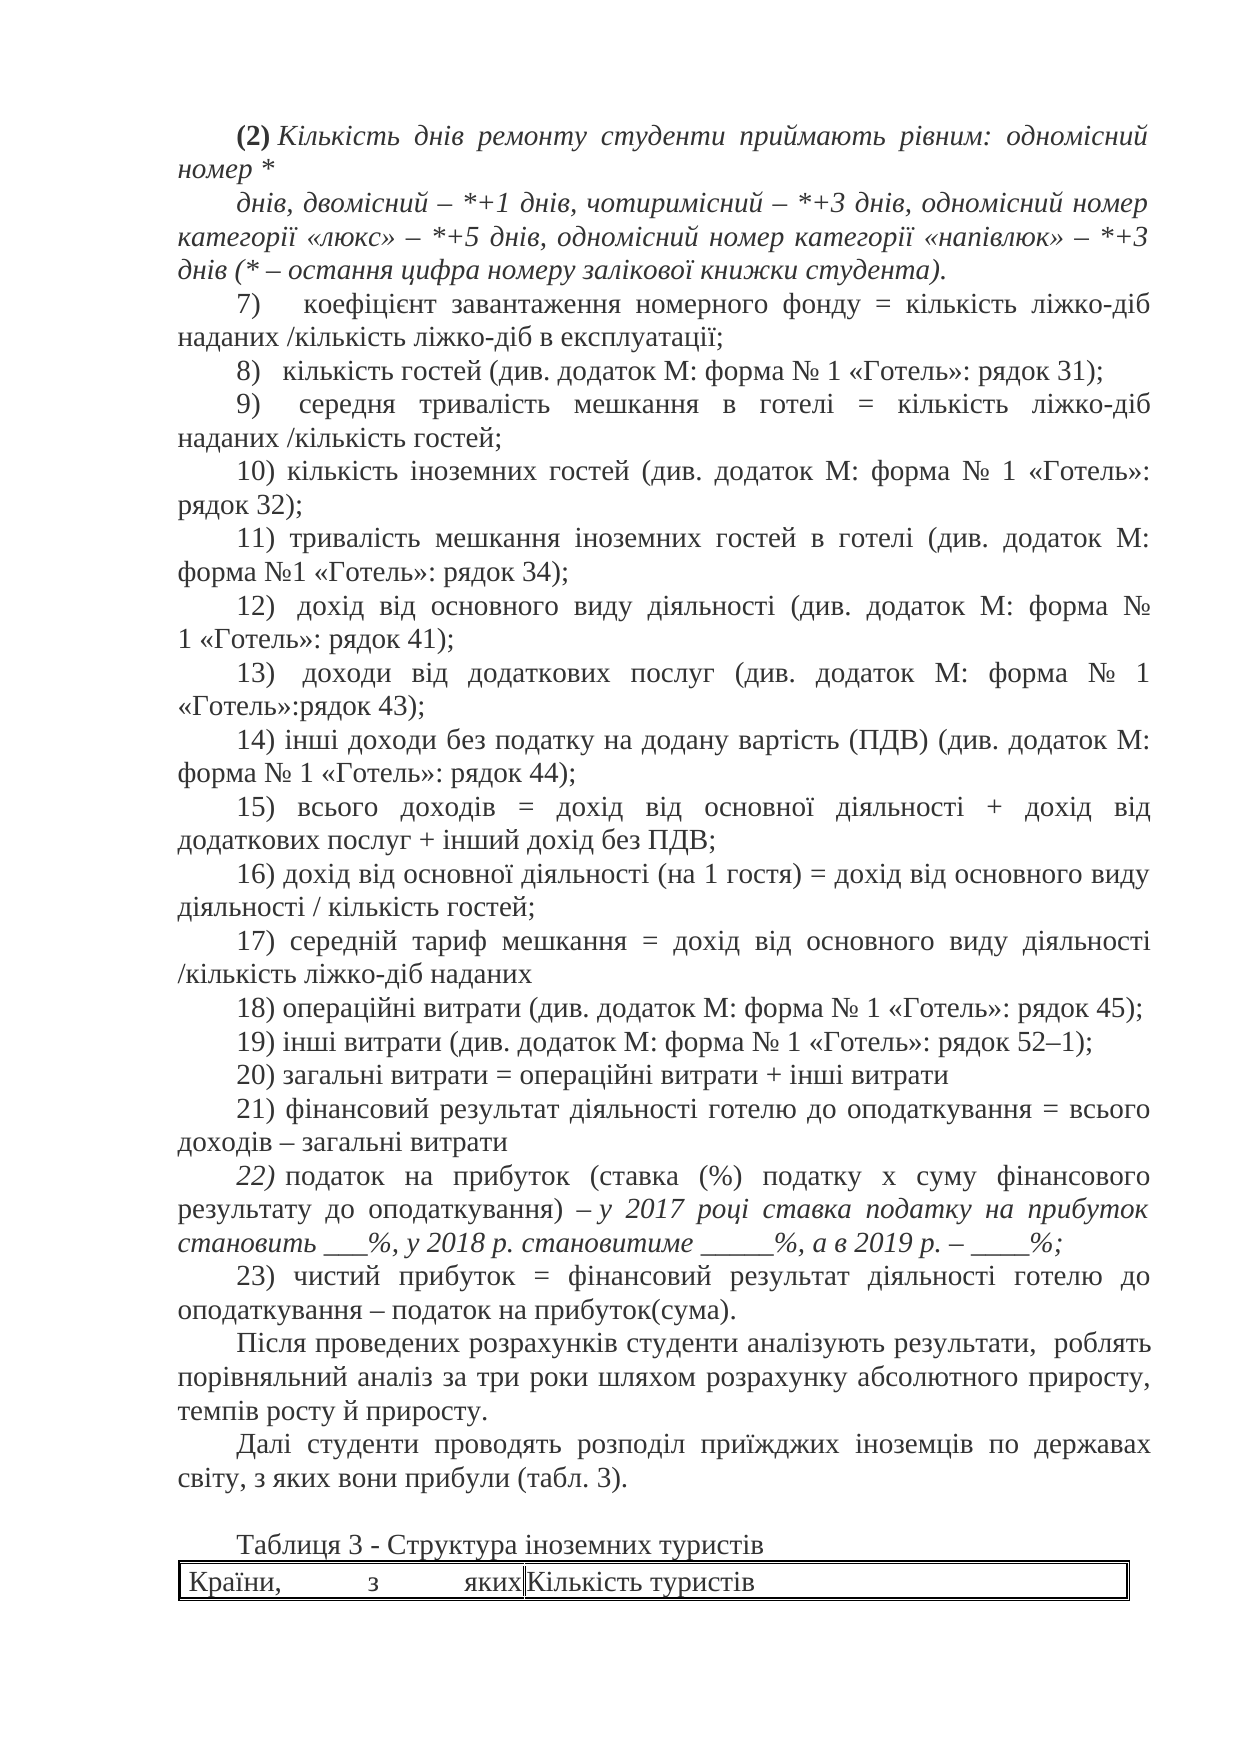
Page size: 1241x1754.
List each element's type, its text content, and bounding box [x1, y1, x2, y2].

text 22) податок на прибуток (ставка (%) податку х суму фінансового результату до оподаткування) – у 2017 році ставка податку на прибуток становить ___%, у 2018 р. становитиме _____%, а в 2019 р. – ____%; [177, 1158, 1152, 1258]
text 18) операційні витрати (див. додаток М: форма № 1 «Готель»: рядок 45); [177, 990, 1152, 1024]
text Таблиця 3 - Структура іноземних туристів [177, 1527, 1152, 1560]
text (2) Кількість днів ремонту студенти приймають рівним: одномісний номер * [177, 118, 1152, 185]
text 7) коефіцієнт завантаження номерного фонду = кількість ліжко-діб наданих /кількість ліжко-діб в експлуатації; [177, 286, 1152, 353]
text 13) доходи від додаткових послуг (див. додаток М: форма № 1 «Готель»:рядок 43); [177, 655, 1152, 722]
text Після проведених розрахунків студенти аналізують результати, роблять порівняльний аналіз за три роки шляхом розрахунку абсолютного приросту, темпів росту й приросту. [177, 1326, 1152, 1426]
text днів, двомісний – *+1 днів, чотиримісний – *+3 днів, одномісний номер категорії «люкс» – *+5 днів, одномісний номер категорії «напівлюк» – *+3 днів (* – остання цифра номеру залікової книжки студента). [177, 185, 1152, 286]
text 19) інші витрати (див. додаток М: форма № 1 «Готель»: рядок 52–1); [177, 1024, 1152, 1057]
text 8) кількість гостей (див. додаток М: форма № 1 «Готель»: рядок 31); [177, 353, 1152, 386]
text 12) дохід від основного виду діяльності (див. додаток М: форма № 1 «Готель»: рядок 41); [177, 588, 1152, 655]
text 15) всього доходів = дохід від основної діяльності + дохід від додаткових послуг + інший дохід без ПДВ; [177, 789, 1152, 856]
table_header Кількість туристів [525, 1564, 1126, 1597]
text 23) чистий прибуток = фінансовий результат діяльності готелю до оподаткування – податок на прибуток(сума). [177, 1258, 1152, 1326]
text Далі студенти проводять розподіл приїжджих іноземців по державах світу, з яких вони прибули (табл. 3). [177, 1426, 1152, 1493]
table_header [181, 1564, 524, 1597]
text 14) інші доходи без податку на додану вартість (ПДВ) (див. додаток М: форма № 1 «Готель»: рядок 44); [177, 722, 1152, 789]
text 20) загальні витрати = операційні витрати + інші витрати [177, 1057, 1152, 1091]
text 16) дохід від основної діяльності (на 1 гостя) = дохід від основного виду діяльності / кількість гостей; [177, 856, 1152, 923]
text 21) фінансовий результат діяльності готелю до оподаткування = всього доходів – загальні витрати [177, 1091, 1152, 1158]
text 9) середня тривалість мешкання в готелі = кількість ліжко-діб наданих /кількість гостей; [177, 386, 1152, 453]
text 10) кількість іноземних гостей (див. додаток М: форма № 1 «Готель»: рядок 32); [177, 453, 1152, 521]
text 17) середній тариф мешкання = дохід від основного виду діяльності /кількість ліжко-діб наданих [177, 923, 1152, 990]
text 11) тривалість мешкання іноземних гостей в готелі (див. додаток М: форма №1 «Готель»: рядок 34); [177, 521, 1152, 588]
